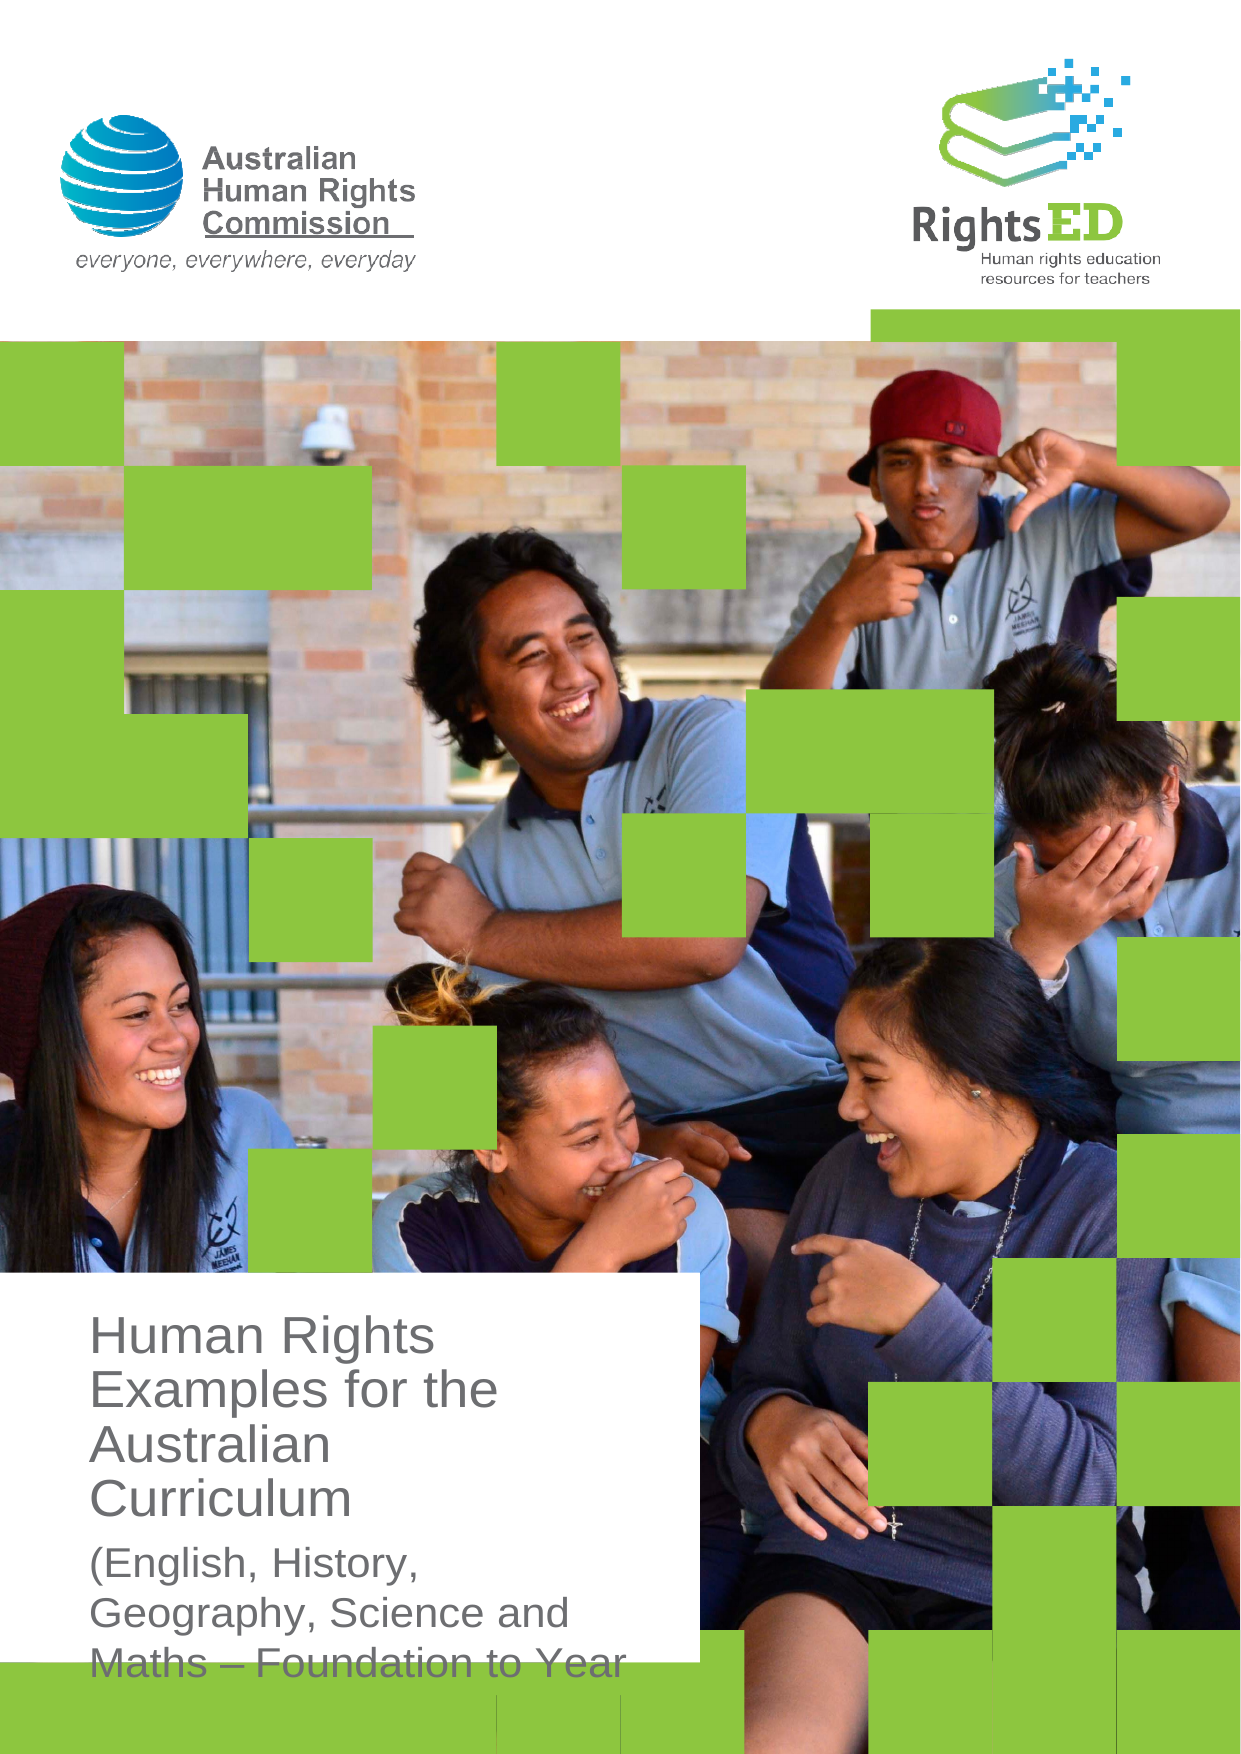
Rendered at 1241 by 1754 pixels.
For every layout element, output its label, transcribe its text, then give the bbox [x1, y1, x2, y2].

picture [129, 115, 183, 237]
picture [1117, 1507, 1241, 1630]
picture [0, 341, 1241, 1754]
picture [201, 143, 415, 236]
picture [913, 203, 1160, 284]
text Human Rights Examples for the Australian Curriculum [88, 1310, 607, 1527]
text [88, 1539, 641, 1686]
picture [939, 76, 1082, 187]
picture [993, 1382, 1116, 1506]
picture [60, 115, 165, 237]
picture [76, 250, 416, 272]
picture [0, 466, 123, 590]
